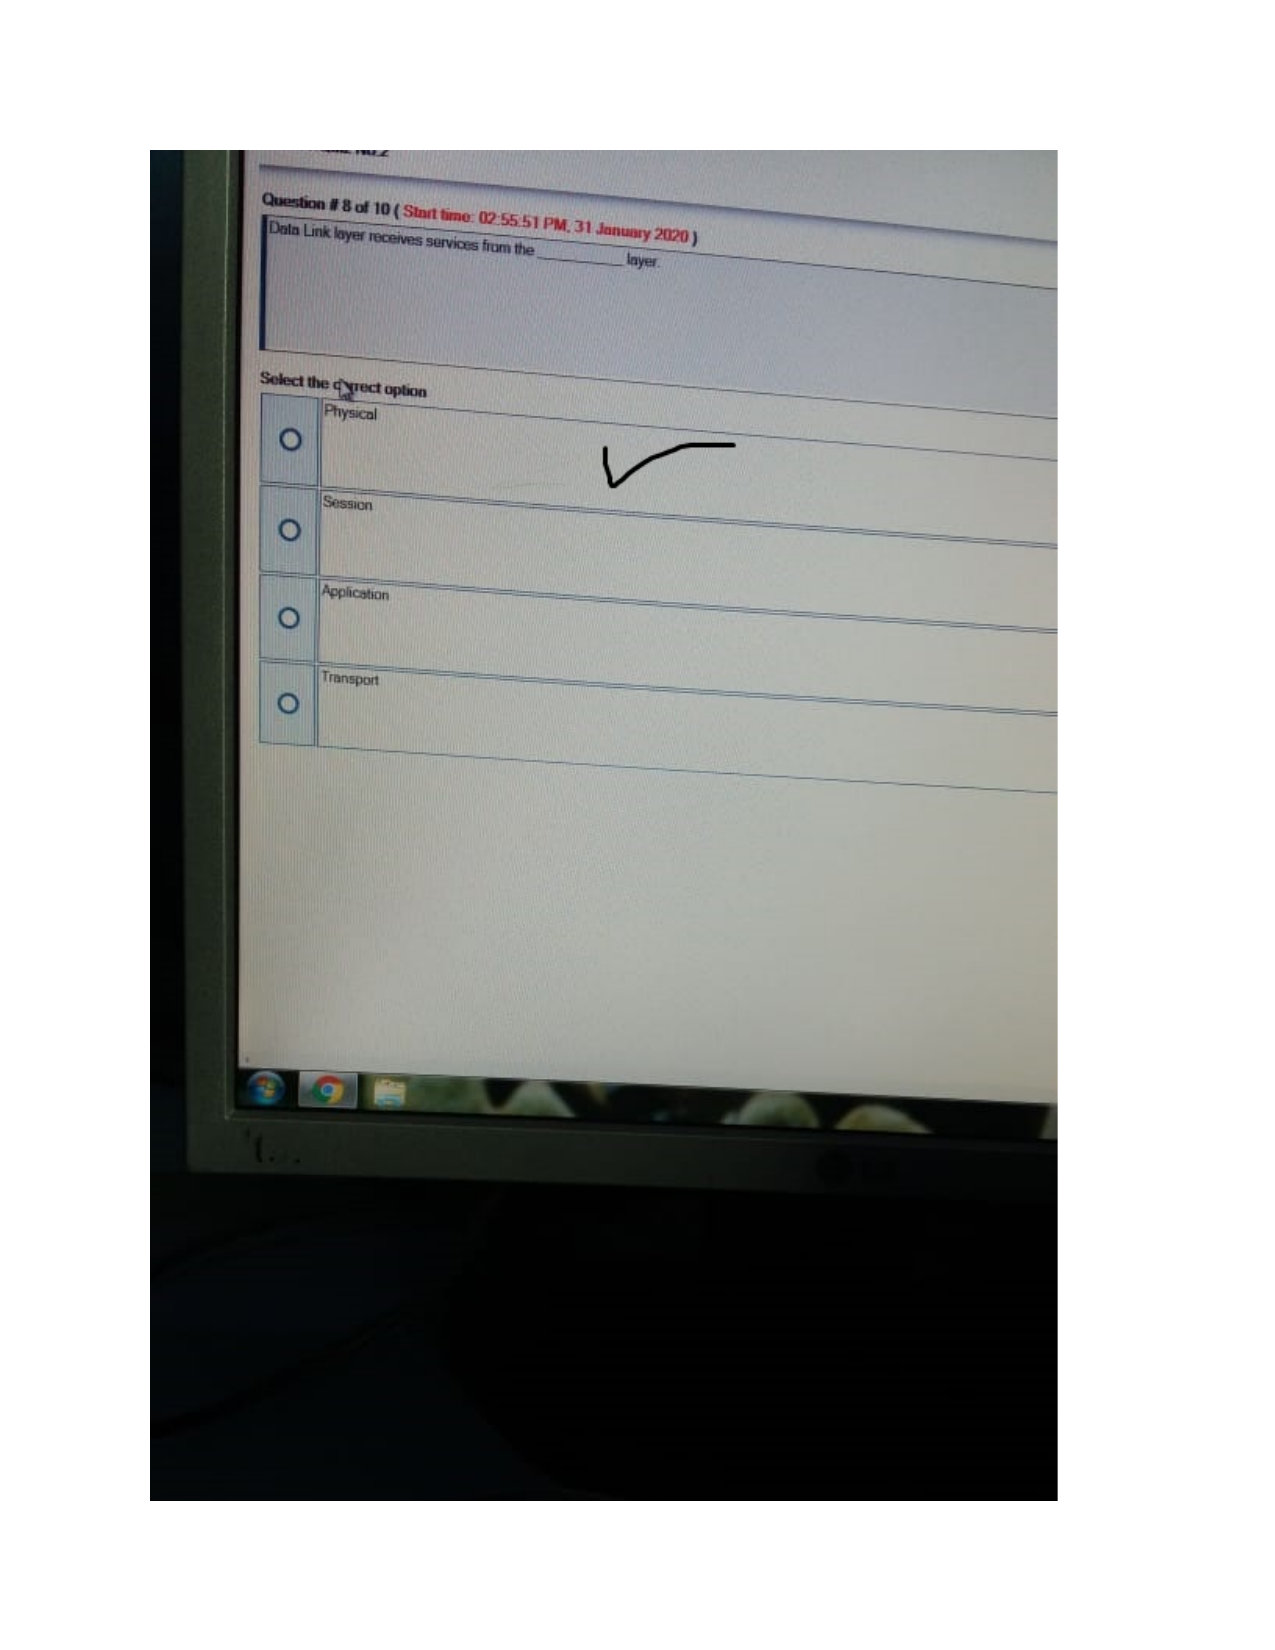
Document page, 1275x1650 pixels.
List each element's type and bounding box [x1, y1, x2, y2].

picture [150, 150, 1058, 1501]
